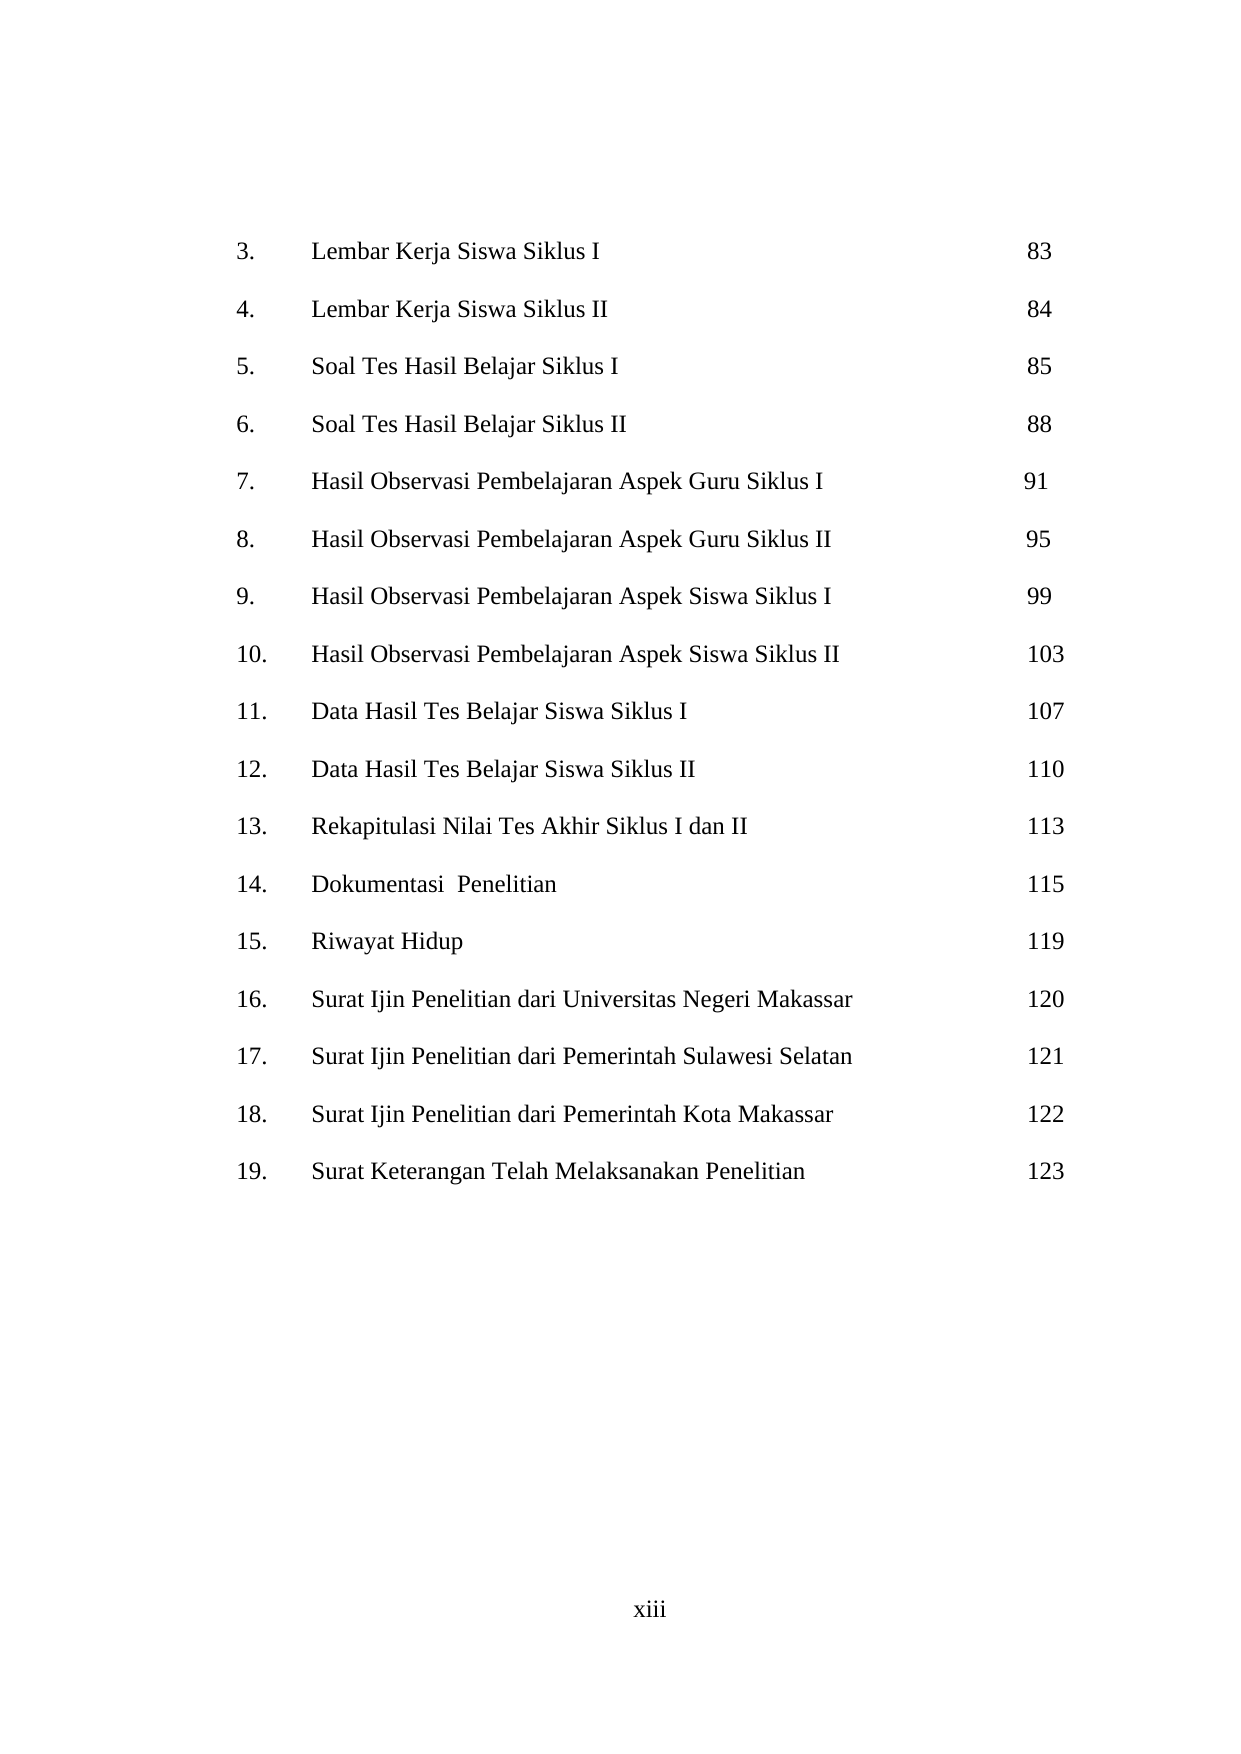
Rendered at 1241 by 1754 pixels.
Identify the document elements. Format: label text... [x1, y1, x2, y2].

list Hasil Observasi Pembelajaran Aspek Guru Siklus II ... 95 [236, 524, 1064, 552]
list Hasil Observasi Pembelajaran Aspek Siswa Siklus II . 103 [236, 639, 1074, 667]
list Surat Keterangan Telah Melaksanakan Penelitian . 123 [236, 1156, 1078, 1185]
list Hasil Observasi Pembelajaran Aspek Guru Siklus I 91 [236, 466, 1074, 495]
list Lembar Kerja Siswa Siklus I 83 [236, 236, 1065, 265]
list Dokumentasi Penelitian . 115 [236, 869, 1078, 897]
list Data Hasil Tes Belajar Siswa Siklus II . 110 [236, 754, 1078, 782]
list Lembar Kerja Siswa Siklus II . 84 [236, 294, 1078, 322]
list Hasil Observasi Pembelajaran Aspek Siswa Siklus I . 99 [236, 581, 1074, 610]
list Surat Ijin Penelitian dari Universitas Negeri Makassar . 120 [236, 984, 1078, 1012]
list Surat Ijin Penelitian dari Pemerintah Kota Makassar . 122 [236, 1099, 1078, 1127]
list Riwayat Hidup . 119 [236, 926, 1078, 955]
list Soal Tes Hasil Belajar Siklus I . 85 [236, 351, 1078, 380]
list Surat Ijin Penelitian dari Pemerintah Sulawesi Selatan . 121 [236, 1041, 1078, 1070]
list Rekapitulasi Nilai Tes Akhir Siklus I dan II . 113 [236, 811, 1078, 840]
list Data Hasil Tes Belajar Siswa Siklus I . 107 [236, 696, 1078, 725]
list Soal Tes Hasil Belajar Siklus II 88 [236, 409, 1078, 437]
